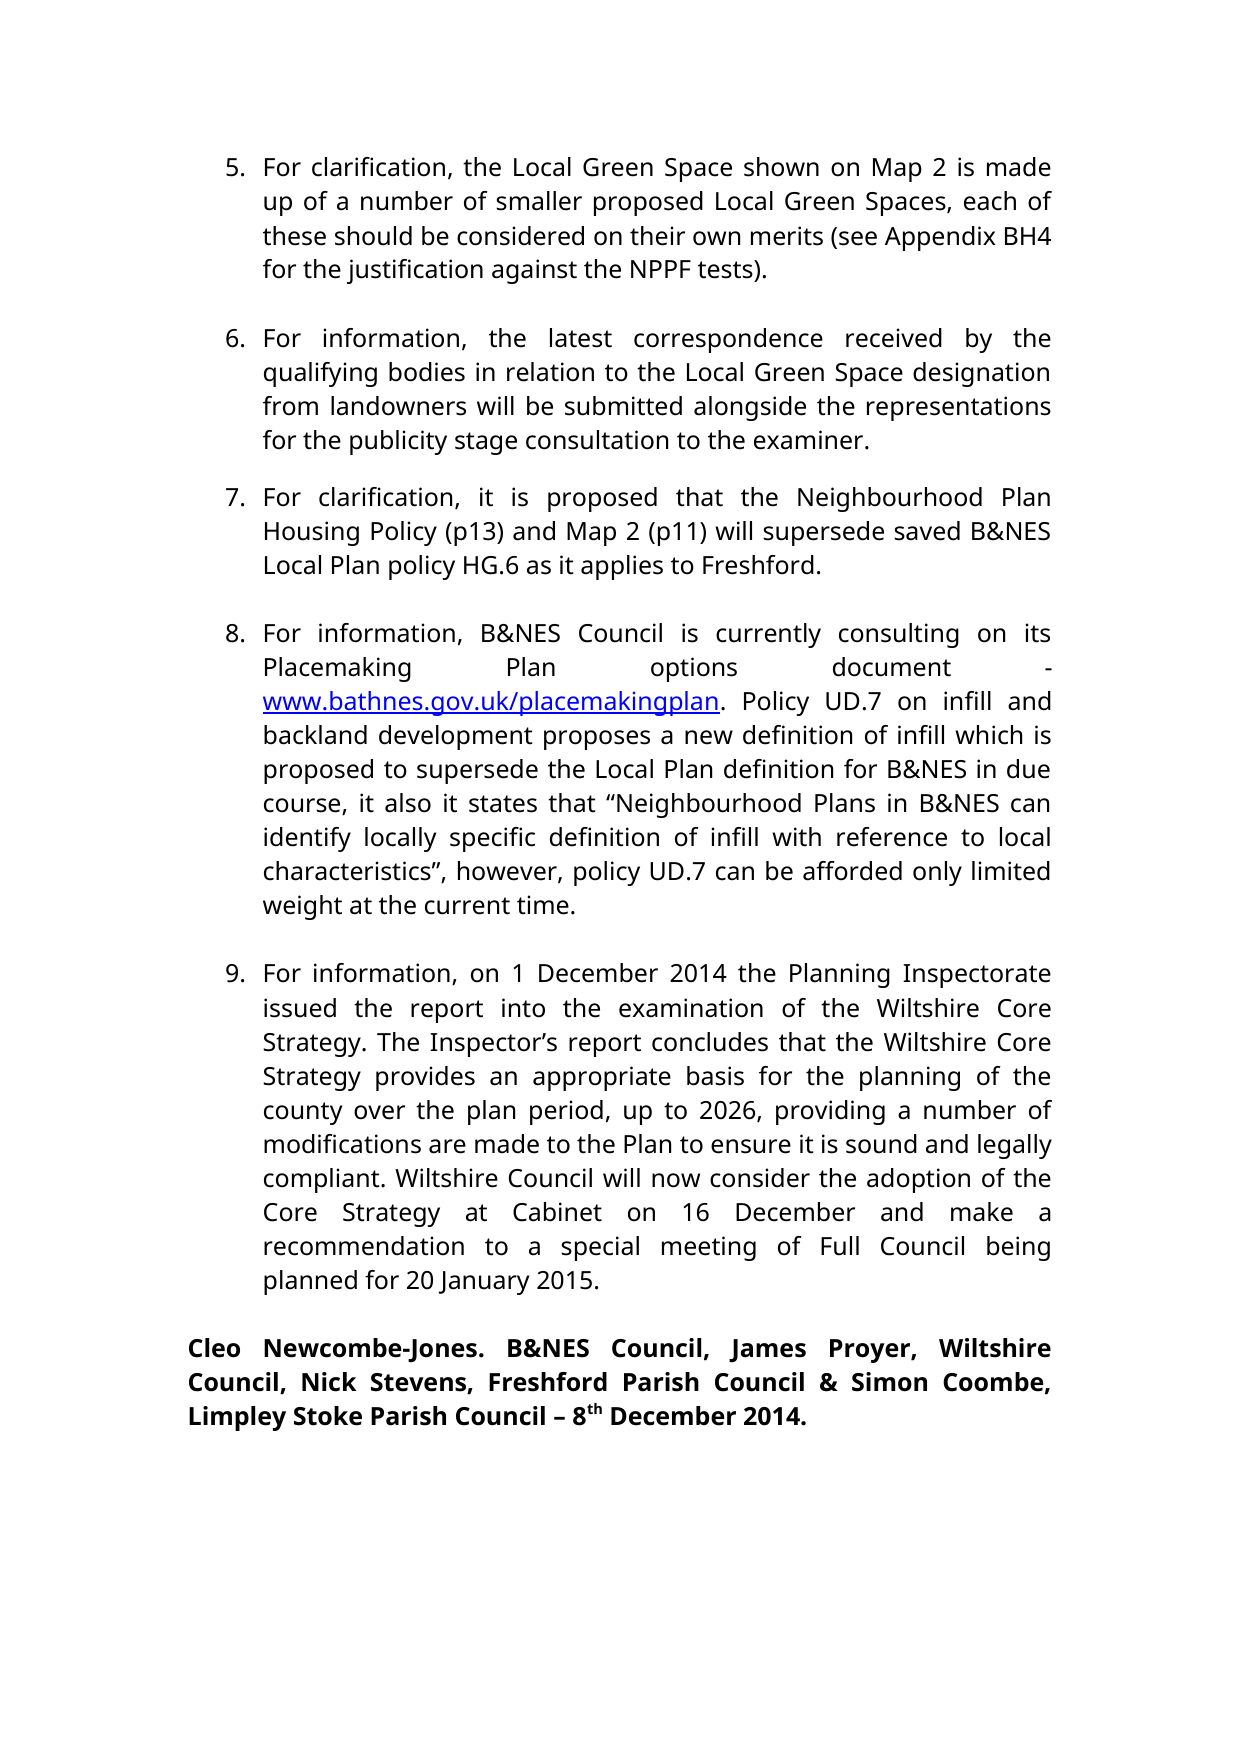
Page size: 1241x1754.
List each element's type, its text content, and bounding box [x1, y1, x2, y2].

list For clarification, the Local Green Space shown on Map 2 is made up of a number of smaller proposed Local Green Spaces, each of these should be considered on their own merits (see Appendix BH4 for the justification against the NPPF tests). [225, 150, 1053, 286]
list For information, B&NES Council is currently consulting on its Placemaking Plan options document - www.bathnes.gov.uk/placemakingplan. Policy UD.7 on infill and backland development proposes a new definition of infill which is proposed to supersede the Local Plan definition for B&NES in due course, it also it states that “Neighbourhood Plans in B&NES can identify locally specific definition of infill with reference to local characteristics”, however, policy UD.7 can be afforded only limited weight at the current time. [225, 616, 1053, 922]
list For information, the latest correspondence received by the qualifying bodies in relation to the Local Green Space designation from landowners will be submitted alongside the representations for the publicity stage consultation to the examiner. [225, 320, 1053, 457]
list For information, on 1 December 2014 the Planning Inspectorate issued the report into the examination of the Wiltshire Core Strategy. The Inspector’s report concludes that the Wiltshire Core Strategy provides an appropriate basis for the planning of the county over the plan period, up to 2026, providing a number of modifications are made to the Plan to ensure it is sound and legally compliant. Wiltshire Council will now consider the adoption of the Core Strategy at Cabinet on 16 December and make a recommendation to a special meeting of Full Council being planned for 20 January 2015. [225, 956, 1053, 1297]
text Cleo Newcombe-Jones. B&NES Council, James Proyer, Wiltshire Council, Nick Stevens, Freshford Parish Council & Simon Coombe, Limpley Stoke Parish Council – 8th December 2014. [187, 1331, 1053, 1433]
list For clarification, it is proposed that the Neighbourhood Plan Housing Policy (p13) and Map 2 (p11) will supersede saved B&NES Local Plan policy HG.6 as it applies to Freshford. [225, 479, 1053, 581]
